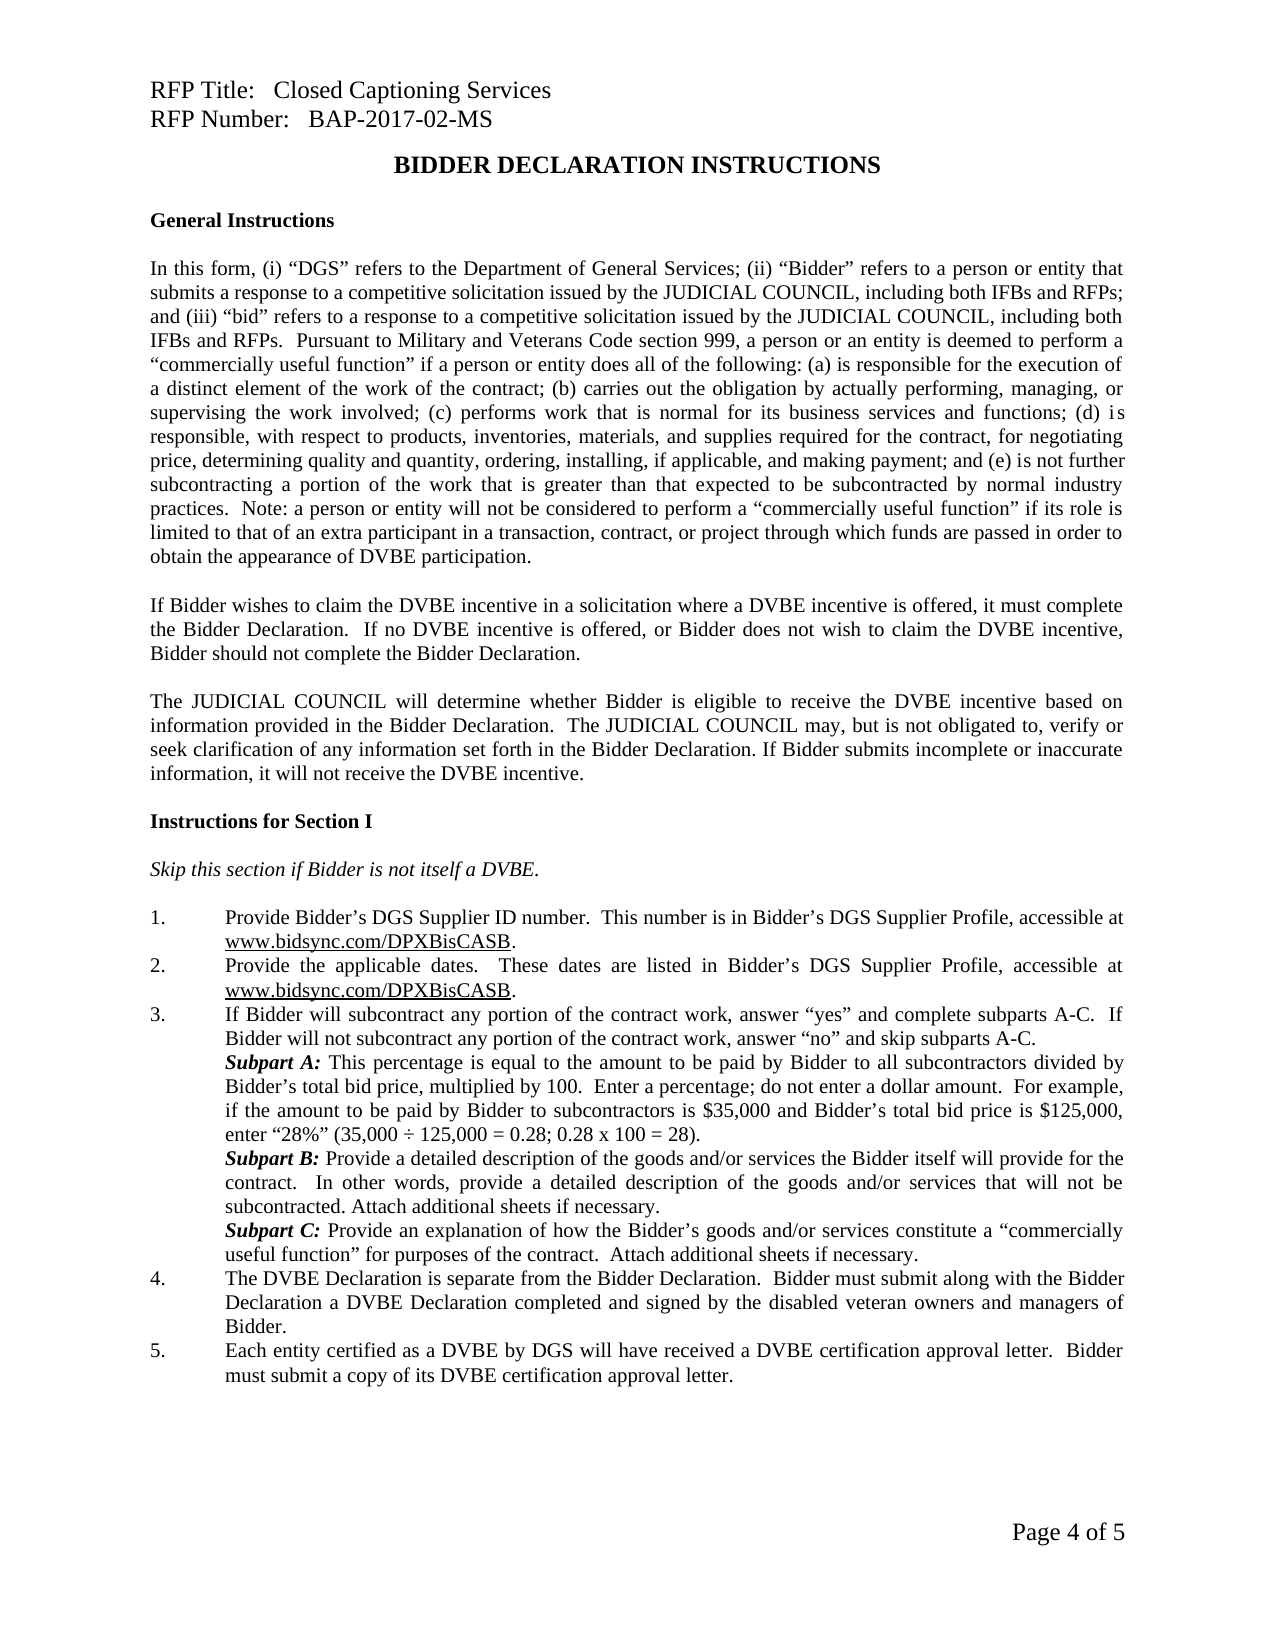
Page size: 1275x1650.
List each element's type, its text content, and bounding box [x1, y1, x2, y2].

text The JUDICIAL COUNCIL will determine whether Bidder is eligible to receive the DVBE incentive based on information provided in the Bidder Declaration. The JUDICIAL COUNCIL may, but is not obligated to, verify or seek clarification of any information set forth in the Bidder Declaration. If Bidder submits incomplete or inaccurate information, it will not receive the DVBE incentive. [150, 689, 1125, 785]
text Skip this section if Bidder is not itself a DVBE. [150, 857, 1125, 881]
text Subpart A: This percentage is equal to the amount to be paid by Bidder to all subcontractors divided by Bidder’s total bid price, multiplied by 100. Enter a percentage; do not enter a dollar amount. For example, if the amount to be paid by Bidder to subcontractors is $35,000 and Bidder’s total bid price is $125,000, enter “28%” (35,000 ÷ 125,000 = 0.28; 0.28 x 100 = 28). [150, 1050, 1125, 1146]
text Subpart C: Provide an explanation of how the Bidder’s goods and/or services constitute a “commercially useful function” for purposes of the contract. Attach additional sheets if necessary. [150, 1218, 1125, 1266]
text Bidder Declaration Instructions [150, 150, 1125, 179]
text 2. Provide the applicable dates. These dates are listed in Bidder’s DGS Supplier Profile, accessible at www.bidsync.com/DPXBisCASB. [150, 953, 1125, 1002]
text If Bidder wishes to claim the DVBE incentive in a solicitation where a DVBE incentive is offered, it must complete the Bidder Declaration. If no DVBE incentive is offered, or Bidder does not wish to claim the DVBE incentive, Bidder should not complete the Bidder Declaration. [150, 592, 1125, 665]
text Instructions for Section I [150, 809, 1125, 833]
text General Instructions [150, 207, 1125, 232]
text In this form, (i) “DGS” refers to the Department of General Services; (ii) “Bidder” refers to a person or entity that submits a response to a competitive solicitation issued by the JUDICIAL COUNCIL, including both IFBs and RFPs; and (iii) “bid” refers to a response to a competitive solicitation issued by the JUDICIAL COUNCIL, including both IFBs and RFPs. Pursuant to Military and Veterans Code section 999, a person or an entity is deemed to perform a “commercially useful function” if a person or entity does all of the following: (a) is responsible for the execution of a distinct element of the work of the contract; (b) carries out the obligation by actually performing, managing, or supervising the work involved; (c) performs work that is normal for its business services and functions; (d) is responsible, with respect to products, inventories, materials, and supplies required for the contract, for negotiating price, determining quality and quantity, ordering, installing, if applicable, and making payment; and (e) is not further subcontracting a portion of the work that is greater than that expected to be subcontracted by normal industry practices. Note: a person or entity will not be considered to perform a “commercially useful function” if its role is limited to that of an extra participant in a transaction, contract, or project through which funds are passed in order to obtain the appearance of DVBE participation. [150, 256, 1125, 568]
text 3. If Bidder will subcontract any portion of the contract work, answer “yes” and complete subparts A-C. If Bidder will not subcontract any portion of the contract work, answer “no” and skip subparts A-C. [150, 1002, 1125, 1050]
text Subpart B: Provide a detailed description of the goods and/or services the Bidder itself will provide for the contract. In other words, provide a detailed description of the goods and/or services that will not be subcontracted. Attach additional sheets if necessary. [150, 1146, 1125, 1218]
text 4. The DVBE Declaration is separate from the Bidder Declaration. Bidder must submit along with the Bidder Declaration a DVBE Declaration completed and signed by the disabled veteran owners and managers of Bidder. [150, 1266, 1125, 1338]
text 1. Provide Bidder’s DGS Supplier ID number. This number is in Bidder’s DGS Supplier Profile, accessible at www.bidsync.com/DPXBisCASB. [150, 905, 1125, 953]
text 5. Each entity certified as a DVBE by DGS will have received a DVBE certification approval letter. Bidder must submit a copy of its DVBE certification approval letter. [150, 1338, 1125, 1387]
